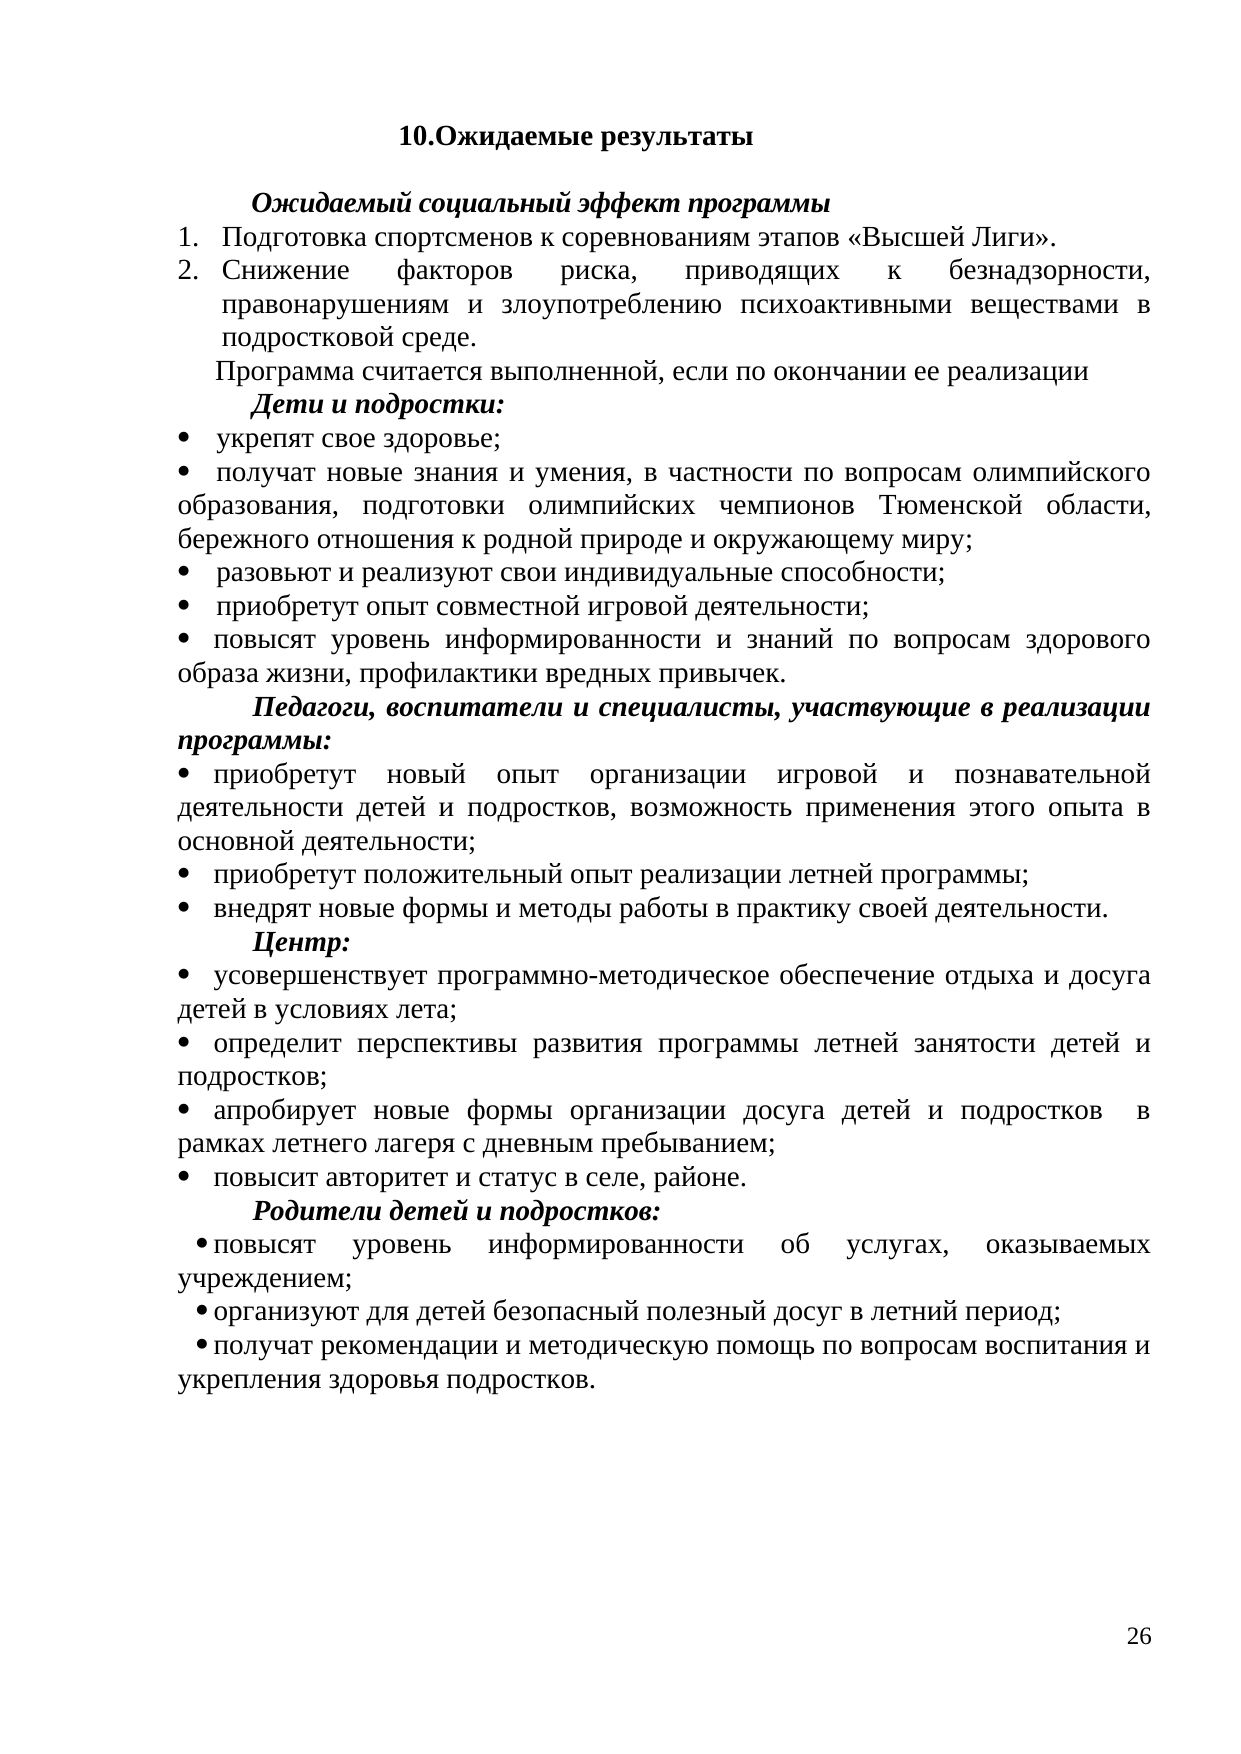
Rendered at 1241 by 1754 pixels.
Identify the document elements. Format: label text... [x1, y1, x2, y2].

text Дети и подростки: [177, 386, 1152, 420]
list Снижение факторов риска, приводящих к безнадзорности, правонарушениям и злоупотреблению психоактивными веществами в подростковой среде. [177, 252, 1152, 353]
list повысят уровень информированности об услугах, оказываемых учреждением; [177, 1226, 1152, 1293]
list внедрят новые формы и методы работы в практику своей деятельности. [177, 890, 1152, 924]
list приобретут новый опыт организации игровой и познавательной деятельности детей и подростков, возможность применения этого опыта в основной деятельности; [177, 756, 1152, 857]
list организуют для детей безопасный полезный досуг в летний период; [177, 1293, 1152, 1327]
text Педагоги, воспитатели и специалисты, участвующие в реализации программы: [177, 689, 1152, 756]
list повысит авторитет и статус в селе, районе. [177, 1159, 1152, 1193]
list апробирует новые формы организации досуга детей и подростков в рамках летнего лагеря с дневным пребыванием; [177, 1092, 1152, 1159]
list Подготовка спортсменов к соревнованиям этапов «Высшей Лиги». [177, 219, 1152, 252]
list разовьют и реализуют свои индивидуальные способности; [177, 554, 1152, 588]
list усовершенствует программно-методическое обеспечение отдыха и досуга детей в условиях лета; [177, 957, 1152, 1025]
text Программа считается выполненной, если по окончании ее реализации [177, 353, 1152, 386]
list определит перспективы развития программы летней занятости детей и подростков; [177, 1025, 1152, 1092]
list приобретут положительный опыт реализации летней программы; [177, 857, 1152, 890]
text 10.Ожидаемые результаты [177, 118, 974, 152]
text Центр: [177, 924, 1152, 957]
list укрепят свое здоровье; [177, 420, 1152, 454]
list получат рекомендации и методическую помощь по вопросам воспитания и укрепления здоровья подростков. [177, 1327, 1152, 1394]
text Ожидаемый социальный эффект программы [177, 185, 1152, 219]
list приобретут опыт совместной игровой деятельности; [177, 588, 1152, 622]
list получат новые знания и умения, в частности по вопросам олимпийского образования, подготовки олимпийских чемпионов Тюменской области, бережного отношения к родной природе и окружающему миру; [177, 454, 1152, 554]
text Родители детей и подростков: [177, 1193, 1152, 1226]
list повысят уровень информированности и знаний по вопросам здорового образа жизни, профилактики вредных привычек. [177, 622, 1152, 689]
